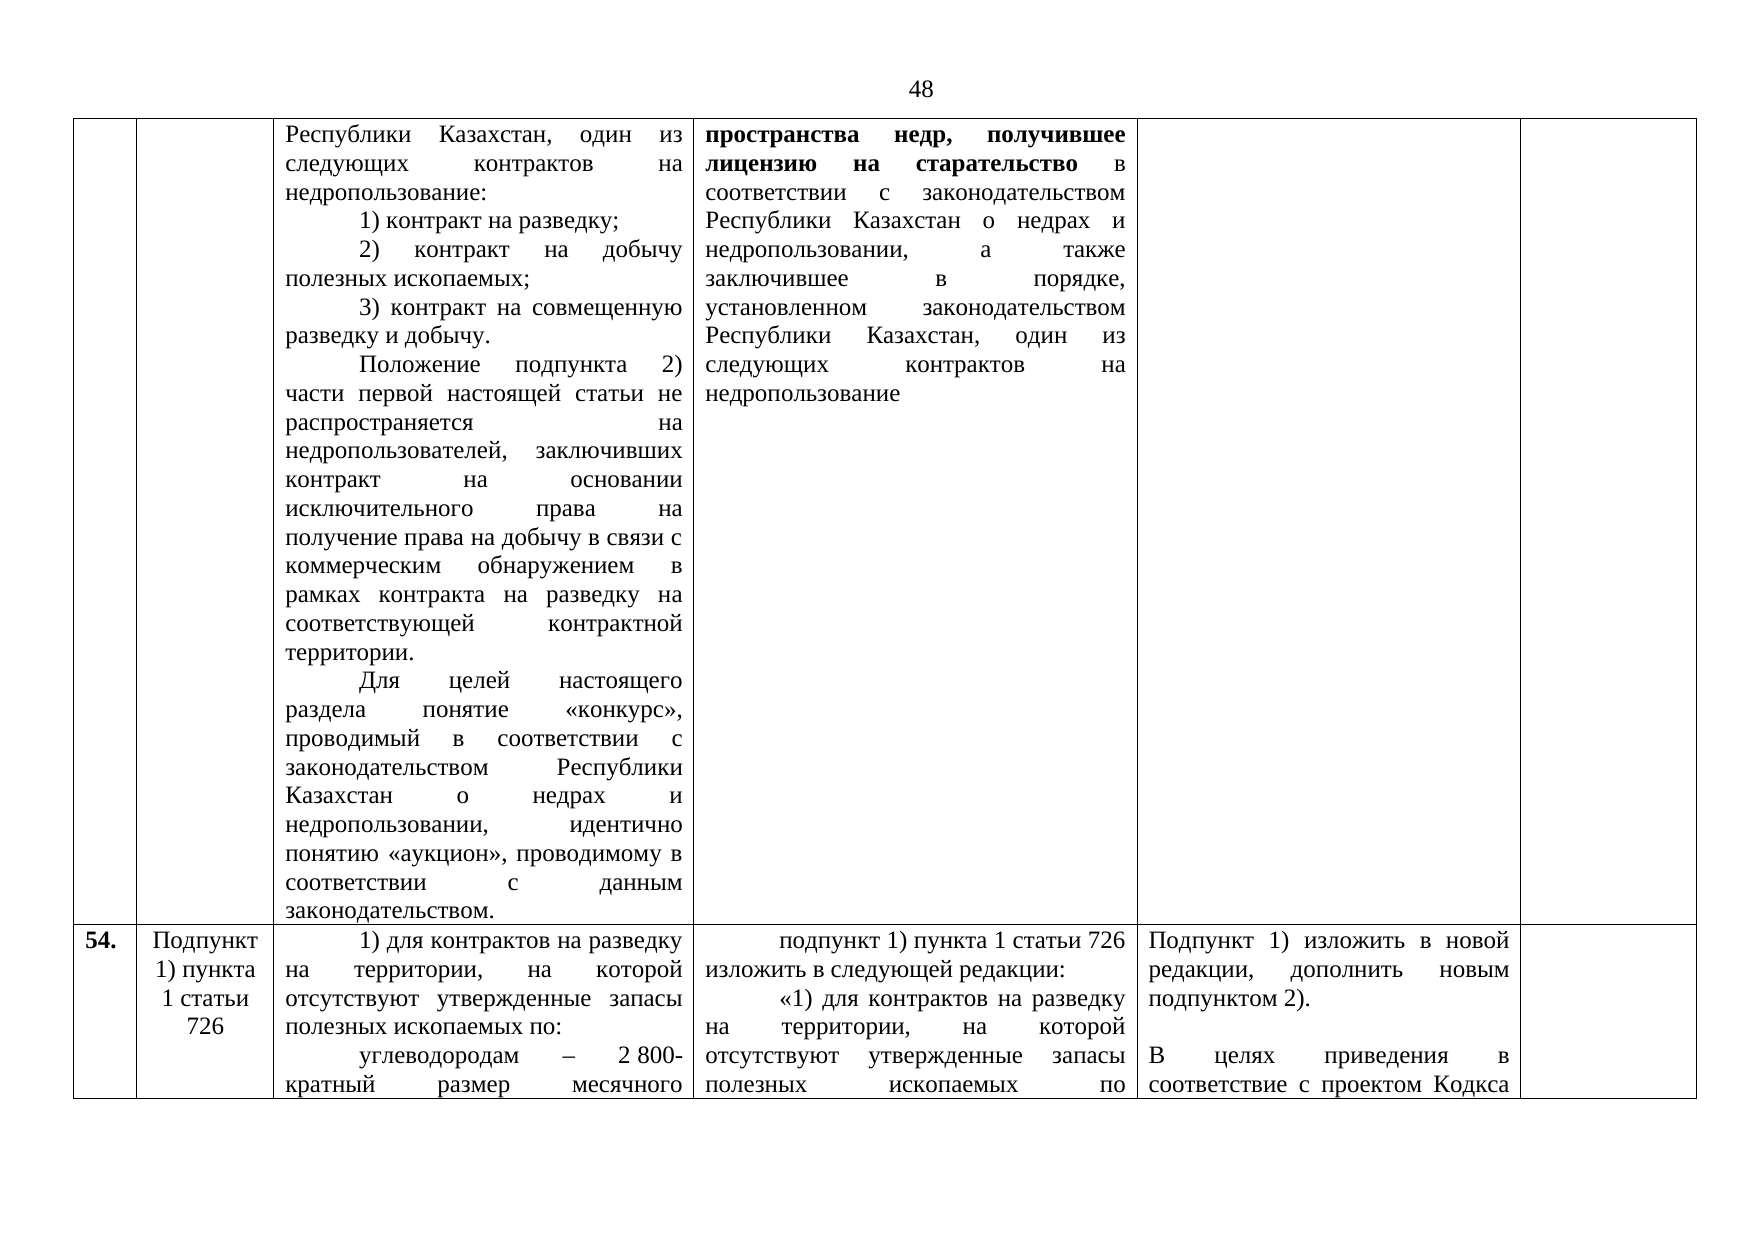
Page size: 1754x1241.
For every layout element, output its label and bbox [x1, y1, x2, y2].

table_cell [274, 119, 693, 924]
table_cell [137, 925, 273, 1098]
table_cell [1138, 925, 1520, 1098]
table_cell [74, 119, 136, 924]
table_cell [1521, 119, 1696, 924]
table_cell [74, 925, 136, 1098]
table_cell [694, 119, 1137, 924]
table_cell [1521, 925, 1696, 1098]
table_cell [137, 119, 273, 924]
table_cell [1138, 119, 1520, 924]
table_cell [694, 925, 1137, 1098]
table_cell [274, 925, 693, 1098]
